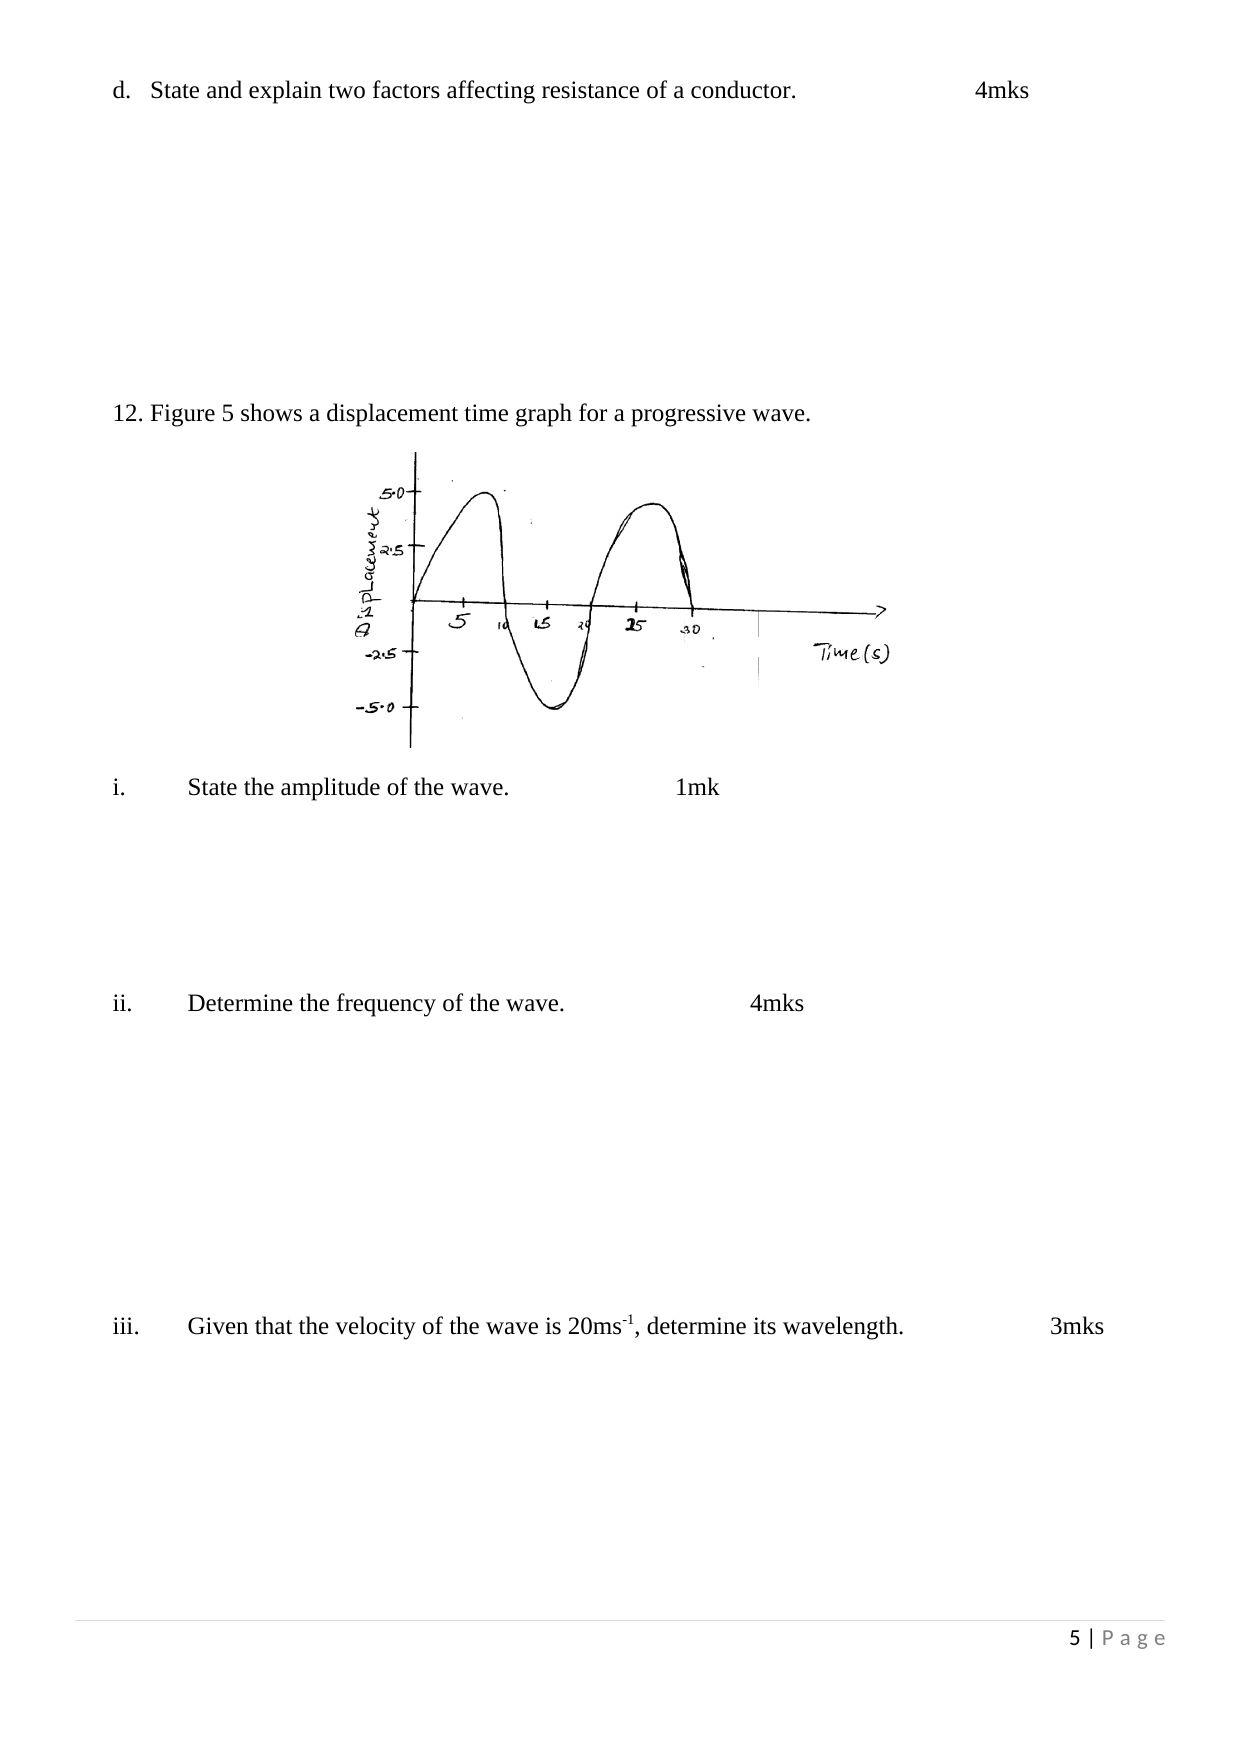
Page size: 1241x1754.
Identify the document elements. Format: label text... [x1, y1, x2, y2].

picture [343, 452, 897, 748]
list Given that the velocity of the wave is 20ms-1, determine its wavelength. 3mks [112, 1311, 1165, 1339]
list Determine the frequency of the wave. 4mks [112, 988, 1165, 1016]
list State the amplitude of the wave. 1mk [112, 772, 1165, 801]
list State and explain two factors affecting resistance of a conductor. 4mks [112, 75, 1165, 104]
list Figure 5 shows a displacement time graph for a progressive wave. [112, 398, 1165, 427]
